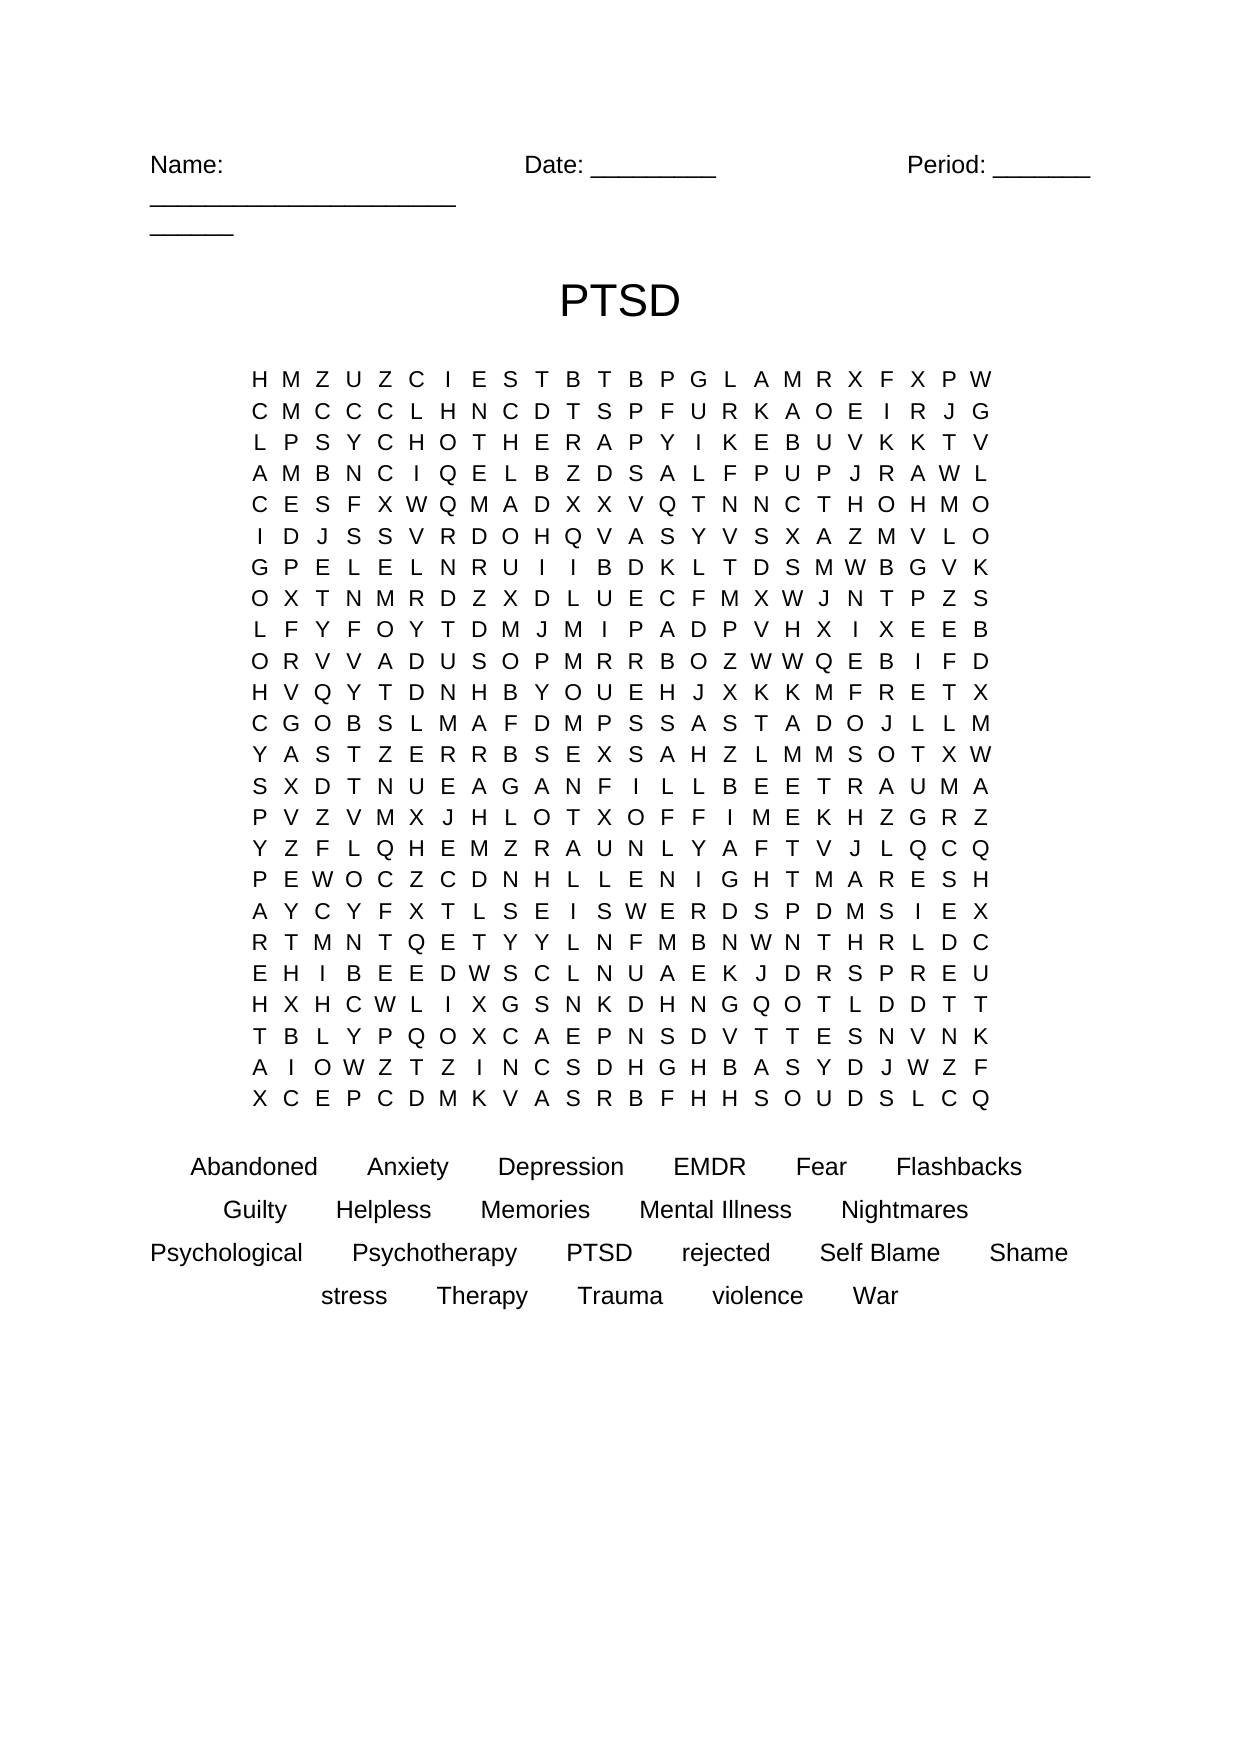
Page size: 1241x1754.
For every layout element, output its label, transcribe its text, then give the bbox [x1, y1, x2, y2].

table_cell D [307, 770, 338, 801]
table_header Date: _________ [463, 150, 777, 274]
table_cell M [464, 489, 495, 520]
table_cell D [840, 1051, 871, 1083]
table_cell S [369, 520, 401, 551]
table_cell A [275, 739, 307, 770]
table_cell V [902, 520, 933, 551]
table_cell F [965, 1051, 996, 1083]
table_cell D [840, 1083, 871, 1114]
table_cell M [808, 864, 839, 895]
table_header I [432, 364, 463, 395]
table_cell A [526, 770, 557, 801]
table_cell N [432, 551, 463, 583]
table_cell H [620, 1051, 651, 1083]
table_cell H [902, 489, 933, 520]
table_cell D [714, 895, 745, 926]
table_cell G [714, 864, 745, 895]
table_cell D [526, 395, 557, 426]
table_cell L [495, 458, 526, 489]
table_cell P [620, 395, 651, 426]
table_cell V [495, 1083, 526, 1114]
table_cell T [777, 1020, 808, 1051]
table_cell U [902, 770, 933, 801]
table_cell M [965, 708, 996, 739]
table_cell S [620, 458, 651, 489]
table_cell D [934, 926, 965, 958]
table_cell Z [275, 833, 307, 864]
table_cell P [244, 801, 275, 833]
table_cell T [745, 1020, 777, 1051]
table_cell P [745, 458, 777, 489]
table_cell L [558, 958, 589, 989]
table_cell I [307, 958, 338, 989]
table_cell X [275, 583, 307, 614]
table_cell Q [401, 1020, 432, 1051]
table_cell A [526, 1020, 557, 1051]
table_cell T [464, 926, 495, 958]
table_cell V [338, 801, 369, 833]
table_cell M [651, 926, 683, 958]
table_header F [871, 364, 902, 395]
table_cell N [683, 989, 714, 1020]
table_cell T [808, 489, 839, 520]
table_cell G [651, 1051, 683, 1083]
table_cell H [651, 989, 683, 1020]
table_cell U [808, 426, 839, 458]
table_cell H [840, 926, 871, 958]
table_cell C [369, 395, 401, 426]
table_cell L [558, 864, 589, 895]
table_cell A [244, 895, 275, 926]
table_cell J [934, 395, 965, 426]
table_cell T [338, 770, 369, 801]
table_cell T [683, 489, 714, 520]
table_cell E [745, 426, 777, 458]
table_cell T [871, 583, 902, 614]
table_cell W [620, 895, 651, 926]
table_cell A [683, 708, 714, 739]
table_cell I [840, 614, 871, 645]
table_cell N [777, 926, 808, 958]
table_cell K [745, 676, 777, 708]
table_cell I [589, 614, 620, 645]
table_header Name: ____________________________ [150, 150, 463, 274]
table_cell O [777, 1083, 808, 1114]
table_cell I [401, 458, 432, 489]
table_cell C [244, 708, 275, 739]
table_cell G [275, 708, 307, 739]
table_cell A [589, 426, 620, 458]
table_cell M [432, 708, 463, 739]
table_cell L [401, 989, 432, 1020]
table_cell D [965, 645, 996, 676]
table_cell Y [338, 895, 369, 926]
table_cell E [902, 676, 933, 708]
table_cell B [338, 708, 369, 739]
table_cell R [714, 395, 745, 426]
table_cell I [526, 551, 557, 583]
table_cell E [620, 583, 651, 614]
table_cell R [275, 645, 307, 676]
table_cell E [432, 833, 463, 864]
table_cell F [275, 614, 307, 645]
table_cell E [432, 926, 463, 958]
table_cell B [651, 645, 683, 676]
table_cell W [934, 458, 965, 489]
table_cell F [683, 801, 714, 833]
table_cell E [651, 895, 683, 926]
table_cell P [777, 895, 808, 926]
table_cell R [589, 1083, 620, 1114]
table_cell Z [401, 864, 432, 895]
table_cell Z [558, 458, 589, 489]
table_cell O [965, 489, 996, 520]
table_cell E [526, 895, 557, 926]
table_cell T [808, 989, 839, 1020]
table_cell S [871, 1083, 902, 1114]
table_cell L [965, 458, 996, 489]
table_cell H [307, 989, 338, 1020]
table_cell Q [965, 833, 996, 864]
table_cell C [432, 864, 463, 895]
table_cell I [558, 895, 589, 926]
table_cell V [275, 801, 307, 833]
table_cell L [651, 770, 683, 801]
table_cell R [683, 895, 714, 926]
table_cell E [902, 864, 933, 895]
table_cell M [307, 926, 338, 958]
table_cell K [464, 1083, 495, 1114]
table_cell A [244, 458, 275, 489]
table_cell S [714, 708, 745, 739]
table_cell N [589, 958, 620, 989]
table_cell A [965, 770, 996, 801]
table_cell I [244, 520, 275, 551]
table_cell K [902, 426, 933, 458]
table_cell R [432, 739, 463, 770]
table_cell B [495, 739, 526, 770]
table_cell E [934, 958, 965, 989]
table_cell C [275, 1083, 307, 1114]
table_cell C [495, 1020, 526, 1051]
table_cell W [464, 958, 495, 989]
table_cell J [808, 583, 839, 614]
table_cell H [683, 1051, 714, 1083]
table_cell L [683, 551, 714, 583]
table_header X [902, 364, 933, 395]
table_cell B [620, 1083, 651, 1114]
table_cell P [338, 1083, 369, 1114]
table_cell Y [683, 833, 714, 864]
table_cell R [934, 801, 965, 833]
table_cell T [432, 895, 463, 926]
table_cell F [651, 395, 683, 426]
table_cell L [902, 926, 933, 958]
table_header X [840, 364, 871, 395]
table_cell X [369, 489, 401, 520]
table_cell O [526, 801, 557, 833]
table_cell V [714, 1020, 745, 1051]
table_cell H [651, 676, 683, 708]
table_cell S [589, 395, 620, 426]
table_cell A [651, 958, 683, 989]
table_cell L [651, 833, 683, 864]
table_cell A [777, 708, 808, 739]
table_header S [495, 364, 526, 395]
table_cell X [464, 989, 495, 1020]
table_cell P [589, 708, 620, 739]
table_cell E [401, 958, 432, 989]
table_cell A [495, 489, 526, 520]
table_cell N [432, 676, 463, 708]
table_cell C [934, 833, 965, 864]
table_cell T [745, 708, 777, 739]
title PTSD [150, 274, 1090, 326]
table_cell V [902, 1020, 933, 1051]
table_cell G [244, 551, 275, 583]
table_cell U [965, 958, 996, 989]
table_cell X [495, 583, 526, 614]
table_cell A [808, 520, 839, 551]
table_cell L [683, 458, 714, 489]
table_cell L [338, 551, 369, 583]
table_cell E [432, 770, 463, 801]
table_cell A [651, 458, 683, 489]
table_cell R [244, 926, 275, 958]
table_cell P [902, 583, 933, 614]
table_cell Q [808, 645, 839, 676]
table_cell U [683, 395, 714, 426]
table_cell Z [714, 739, 745, 770]
table_cell I [902, 645, 933, 676]
table_cell R [871, 458, 902, 489]
table_cell M [495, 614, 526, 645]
table_cell E [401, 739, 432, 770]
table_cell K [651, 551, 683, 583]
table_cell C [307, 895, 338, 926]
table_header Z [307, 364, 338, 395]
table_cell B [683, 926, 714, 958]
table_cell L [589, 864, 620, 895]
table_cell K [714, 958, 745, 989]
table_cell X [777, 520, 808, 551]
table_cell E [526, 426, 557, 458]
table_cell P [871, 958, 902, 989]
table_cell O [244, 583, 275, 614]
table_cell M [777, 739, 808, 770]
table_cell E [558, 1020, 589, 1051]
table_cell U [808, 1083, 839, 1114]
table_cell A [651, 614, 683, 645]
table_cell C [338, 989, 369, 1020]
table_cell A [745, 1051, 777, 1083]
table_cell I [558, 551, 589, 583]
table_cell L [244, 426, 275, 458]
table_cell M [464, 833, 495, 864]
table_cell U [589, 833, 620, 864]
table_cell S [558, 1051, 589, 1083]
table_cell R [401, 583, 432, 614]
table_cell I [464, 1051, 495, 1083]
table_cell L [495, 801, 526, 833]
table_cell A [902, 458, 933, 489]
table_cell V [840, 426, 871, 458]
table_cell A [369, 645, 401, 676]
table_cell F [714, 458, 745, 489]
table_cell E [840, 645, 871, 676]
table_cell J [683, 676, 714, 708]
table_cell T [432, 614, 463, 645]
table_cell D [620, 551, 651, 583]
table_cell N [745, 489, 777, 520]
table_cell N [338, 583, 369, 614]
table_cell M [275, 458, 307, 489]
table_cell G [965, 395, 996, 426]
table_cell Q [965, 1083, 996, 1114]
table_cell E [745, 770, 777, 801]
table_cell K [589, 989, 620, 1020]
table_cell M [808, 739, 839, 770]
table_cell O [871, 489, 902, 520]
table_cell H [714, 1083, 745, 1114]
table_cell I [902, 895, 933, 926]
table_cell S [651, 1020, 683, 1051]
table_cell L [745, 739, 777, 770]
table_cell K [871, 426, 902, 458]
table_cell C [965, 926, 996, 958]
table_cell O [683, 645, 714, 676]
table_cell T [934, 426, 965, 458]
table_cell Y [683, 520, 714, 551]
table_cell N [714, 489, 745, 520]
table_cell O [432, 426, 463, 458]
table_cell N [464, 395, 495, 426]
table_cell O [244, 645, 275, 676]
table_cell W [840, 551, 871, 583]
table_cell S [840, 1020, 871, 1051]
table_cell Y [651, 426, 683, 458]
table_cell S [620, 739, 651, 770]
table_cell L [871, 833, 902, 864]
table_header C [401, 364, 432, 395]
table_cell Z [840, 520, 871, 551]
table_cell F [683, 583, 714, 614]
table_cell M [558, 708, 589, 739]
table_cell N [495, 1051, 526, 1083]
table_cell X [464, 1020, 495, 1051]
table_cell F [651, 801, 683, 833]
table_cell W [777, 645, 808, 676]
table_cell Q [432, 489, 463, 520]
table_cell X [275, 989, 307, 1020]
table_cell O [307, 708, 338, 739]
table_cell R [620, 645, 651, 676]
table_cell T [808, 926, 839, 958]
table_cell D [777, 958, 808, 989]
table_cell W [369, 989, 401, 1020]
table_cell B [526, 458, 557, 489]
table_cell S [840, 958, 871, 989]
table_cell V [714, 520, 745, 551]
table_cell B [338, 958, 369, 989]
table_cell O [558, 676, 589, 708]
table_cell T [714, 551, 745, 583]
table_cell O [495, 645, 526, 676]
table_cell Y [244, 833, 275, 864]
table_cell B [589, 551, 620, 583]
table_cell Y [495, 926, 526, 958]
table_cell U [401, 770, 432, 801]
table_cell P [275, 551, 307, 583]
table_cell I [275, 1051, 307, 1083]
table_cell Y [526, 676, 557, 708]
table_cell Z [369, 1051, 401, 1083]
table_cell K [965, 551, 996, 583]
table_cell T [244, 1020, 275, 1051]
table_cell N [871, 1020, 902, 1051]
table_cell T [275, 926, 307, 958]
table_cell R [464, 739, 495, 770]
table_cell O [369, 614, 401, 645]
table_cell G [495, 989, 526, 1020]
table_cell F [840, 676, 871, 708]
table_cell C [369, 426, 401, 458]
table_header T [589, 364, 620, 395]
table_cell D [432, 958, 463, 989]
table_cell J [526, 614, 557, 645]
table_cell B [275, 1020, 307, 1051]
table_cell X [934, 739, 965, 770]
table_cell R [589, 645, 620, 676]
table_cell C [526, 1051, 557, 1083]
table_cell H [840, 801, 871, 833]
table_cell B [777, 426, 808, 458]
table_cell Z [934, 1051, 965, 1083]
table_cell L [401, 395, 432, 426]
table_cell G [902, 551, 933, 583]
table_header R [808, 364, 839, 395]
table_cell V [275, 676, 307, 708]
table_header H [244, 364, 275, 395]
table_cell X [401, 801, 432, 833]
table_cell Y [526, 926, 557, 958]
table_cell E [275, 489, 307, 520]
table_cell R [902, 395, 933, 426]
table_header U [338, 364, 369, 395]
table_cell C [369, 1083, 401, 1114]
table_cell S [307, 739, 338, 770]
table_cell L [558, 583, 589, 614]
table_cell T [558, 395, 589, 426]
table_cell D [401, 1083, 432, 1114]
table_cell H [432, 395, 463, 426]
table_cell H [275, 958, 307, 989]
table_cell R [871, 676, 902, 708]
table_cell A [651, 739, 683, 770]
table_cell E [307, 1083, 338, 1114]
table_header B [558, 364, 589, 395]
table_cell F [495, 708, 526, 739]
table_cell P [526, 645, 557, 676]
table_cell U [777, 458, 808, 489]
table_cell K [714, 426, 745, 458]
table_cell X [589, 489, 620, 520]
table_cell C [934, 1083, 965, 1114]
table_cell Z [495, 833, 526, 864]
table_cell J [432, 801, 463, 833]
table_header G [683, 364, 714, 395]
table_cell S [934, 864, 965, 895]
text Abandoned Anxiety Depression EMDR Fear Flashbacks Guilty Helpless Memories Mental Illness Nightmares Psychological Psychotherapy PTSD rejected Self Blame Shame stress Therapy Trauma violence War [150, 1151, 1090, 1309]
table_cell S [307, 489, 338, 520]
table_cell V [307, 645, 338, 676]
table_header M [777, 364, 808, 395]
table_cell H [683, 739, 714, 770]
table_cell Z [432, 1051, 463, 1083]
table_cell D [401, 645, 432, 676]
table_cell Z [714, 645, 745, 676]
table_cell W [902, 1051, 933, 1083]
table_cell C [369, 864, 401, 895]
table_cell L [307, 1020, 338, 1051]
table_cell U [620, 958, 651, 989]
table_cell N [934, 1020, 965, 1051]
table_cell N [338, 458, 369, 489]
table_cell B [965, 614, 996, 645]
table_cell H [244, 989, 275, 1020]
table_cell D [683, 1020, 714, 1051]
table_cell L [401, 708, 432, 739]
table_cell Y [338, 1020, 369, 1051]
table_cell N [338, 926, 369, 958]
table_cell D [871, 989, 902, 1020]
table_cell D [464, 614, 495, 645]
table_cell L [683, 770, 714, 801]
table_cell D [526, 489, 557, 520]
table_cell Z [307, 801, 338, 833]
table_cell F [338, 489, 369, 520]
table_cell D [808, 895, 839, 926]
table_cell A [840, 864, 871, 895]
table_cell X [871, 614, 902, 645]
table_cell E [777, 770, 808, 801]
table_cell O [620, 801, 651, 833]
table_cell L [934, 708, 965, 739]
table_cell Q [558, 520, 589, 551]
table_cell Q [307, 676, 338, 708]
table_header M [275, 364, 307, 395]
table_cell S [745, 520, 777, 551]
table_cell K [777, 676, 808, 708]
table_cell B [871, 551, 902, 583]
table_cell J [840, 458, 871, 489]
table_header W [965, 364, 996, 395]
table_cell E [683, 958, 714, 989]
table_cell T [369, 676, 401, 708]
table_cell B [495, 676, 526, 708]
table_cell D [275, 520, 307, 551]
table_cell X [965, 676, 996, 708]
table_cell V [745, 614, 777, 645]
table_cell W [777, 583, 808, 614]
table_cell Z [464, 583, 495, 614]
table_cell D [432, 583, 463, 614]
table_cell X [244, 1083, 275, 1114]
table_cell S [840, 739, 871, 770]
table_cell D [464, 864, 495, 895]
table_cell D [589, 458, 620, 489]
table_cell D [808, 708, 839, 739]
table_cell N [620, 833, 651, 864]
table_cell S [745, 1083, 777, 1114]
table_cell E [808, 1020, 839, 1051]
table_cell F [620, 926, 651, 958]
table_cell D [401, 676, 432, 708]
table_cell R [871, 926, 902, 958]
table_header E [464, 364, 495, 395]
table_cell L [558, 926, 589, 958]
table_cell O [871, 739, 902, 770]
table_cell B [307, 458, 338, 489]
table_cell A [714, 833, 745, 864]
table_cell S [965, 583, 996, 614]
table_cell J [871, 708, 902, 739]
table_cell V [620, 489, 651, 520]
table_cell M [369, 583, 401, 614]
table_cell T [777, 833, 808, 864]
table_cell N [714, 926, 745, 958]
table_cell I [620, 770, 651, 801]
table_cell Y [275, 895, 307, 926]
table_cell P [714, 614, 745, 645]
table_cell R [464, 551, 495, 583]
table_cell I [714, 801, 745, 833]
table_cell M [840, 895, 871, 926]
table_cell L [934, 520, 965, 551]
table_cell X [589, 739, 620, 770]
table_cell D [464, 520, 495, 551]
table_cell Q [432, 458, 463, 489]
table_cell V [934, 551, 965, 583]
table_cell C [307, 395, 338, 426]
table_cell J [871, 1051, 902, 1083]
table_cell X [589, 801, 620, 833]
table_cell O [338, 864, 369, 895]
table_cell F [589, 770, 620, 801]
table_cell N [495, 864, 526, 895]
table_cell G [714, 989, 745, 1020]
table_cell I [871, 395, 902, 426]
table_cell N [558, 770, 589, 801]
table_cell P [275, 426, 307, 458]
table_cell F [369, 895, 401, 926]
table_cell M [745, 801, 777, 833]
table_cell N [651, 864, 683, 895]
table_cell S [745, 895, 777, 926]
table_cell L [902, 708, 933, 739]
table_cell O [495, 520, 526, 551]
table_cell H [464, 676, 495, 708]
table_cell J [307, 520, 338, 551]
table_cell H [526, 520, 557, 551]
table_cell H [965, 864, 996, 895]
table_cell C [526, 958, 557, 989]
table_cell F [307, 833, 338, 864]
table_cell Q [651, 489, 683, 520]
table_cell T [558, 801, 589, 833]
table_cell D [745, 551, 777, 583]
table_cell E [840, 395, 871, 426]
table_cell L [840, 989, 871, 1020]
table_cell Y [338, 426, 369, 458]
table_cell S [369, 708, 401, 739]
table_cell L [244, 614, 275, 645]
table_cell N [558, 989, 589, 1020]
table_cell R [526, 833, 557, 864]
table_cell Y [808, 1051, 839, 1083]
table_cell B [871, 645, 902, 676]
table_cell W [338, 1051, 369, 1083]
table_cell D [589, 1051, 620, 1083]
table_cell T [934, 676, 965, 708]
table_cell Y [401, 614, 432, 645]
table_cell V [965, 426, 996, 458]
table_cell S [871, 895, 902, 926]
table_cell Q [902, 833, 933, 864]
table_cell E [934, 614, 965, 645]
table_cell S [558, 1083, 589, 1114]
table_cell M [369, 801, 401, 833]
table_cell Z [871, 801, 902, 833]
table_cell M [808, 551, 839, 583]
table_cell P [369, 1020, 401, 1051]
table_cell M [558, 614, 589, 645]
table_cell A [620, 520, 651, 551]
table_cell H [495, 426, 526, 458]
table_cell T [777, 864, 808, 895]
table_cell R [840, 770, 871, 801]
table_cell S [307, 426, 338, 458]
table_cell T [307, 583, 338, 614]
table_cell A [526, 1083, 557, 1114]
table_cell N [589, 926, 620, 958]
table_cell O [777, 989, 808, 1020]
table_cell F [338, 614, 369, 645]
table_cell W [401, 489, 432, 520]
table_cell S [526, 989, 557, 1020]
table_cell U [495, 551, 526, 583]
table_cell X [745, 583, 777, 614]
table_cell H [840, 489, 871, 520]
table_cell Q [369, 833, 401, 864]
table_header T [526, 364, 557, 395]
table_cell O [432, 1020, 463, 1051]
table_cell N [620, 1020, 651, 1051]
table_cell V [401, 520, 432, 551]
table_cell M [558, 645, 589, 676]
table_cell R [808, 958, 839, 989]
table_cell E [369, 551, 401, 583]
table_cell V [589, 520, 620, 551]
table_cell R [902, 958, 933, 989]
table_cell G [902, 801, 933, 833]
table_cell K [808, 801, 839, 833]
table_cell E [307, 551, 338, 583]
table_cell Y [244, 739, 275, 770]
table_cell X [714, 676, 745, 708]
table_header Period: _______ [777, 150, 1090, 274]
table_cell D [620, 989, 651, 1020]
table_cell K [965, 1020, 996, 1051]
table_cell T [464, 426, 495, 458]
table_cell P [244, 864, 275, 895]
table_cell S [651, 520, 683, 551]
table_cell R [558, 426, 589, 458]
table_cell M [871, 520, 902, 551]
table_cell H [777, 614, 808, 645]
table_cell N [840, 583, 871, 614]
table_cell T [934, 989, 965, 1020]
table_cell C [369, 458, 401, 489]
table_cell M [934, 770, 965, 801]
table_cell P [620, 426, 651, 458]
table_cell S [651, 708, 683, 739]
table_cell H [401, 426, 432, 458]
table_cell P [620, 614, 651, 645]
table_cell I [683, 864, 714, 895]
table_cell S [244, 770, 275, 801]
table_cell K [745, 395, 777, 426]
table_cell M [808, 676, 839, 708]
table_cell S [495, 958, 526, 989]
table_cell T [808, 770, 839, 801]
table_cell S [777, 551, 808, 583]
table_cell V [338, 645, 369, 676]
table_cell O [840, 708, 871, 739]
table_cell E [369, 958, 401, 989]
table_header P [934, 364, 965, 395]
table_cell C [244, 395, 275, 426]
table_cell F [934, 645, 965, 676]
table_cell A [777, 395, 808, 426]
table_cell M [275, 395, 307, 426]
table_cell E [620, 676, 651, 708]
table_cell I [432, 989, 463, 1020]
table_cell R [432, 520, 463, 551]
table_cell X [965, 895, 996, 926]
table_cell H [401, 833, 432, 864]
table_cell J [840, 833, 871, 864]
table_cell U [432, 645, 463, 676]
table_cell N [369, 770, 401, 801]
table_cell C [777, 489, 808, 520]
table_cell F [651, 1083, 683, 1114]
table_cell A [558, 833, 589, 864]
table_cell L [902, 1083, 933, 1114]
table_cell B [714, 770, 745, 801]
table_cell S [589, 895, 620, 926]
table_cell V [808, 833, 839, 864]
table_cell X [558, 489, 589, 520]
table_cell S [526, 739, 557, 770]
table_cell S [620, 708, 651, 739]
table_header A [745, 364, 777, 395]
table_cell P [808, 458, 839, 489]
table_cell F [745, 833, 777, 864]
table_cell T [965, 989, 996, 1020]
table_cell U [589, 583, 620, 614]
table_cell C [244, 489, 275, 520]
table_cell E [275, 864, 307, 895]
table_cell H [745, 864, 777, 895]
table_cell H [244, 676, 275, 708]
table_cell W [745, 926, 777, 958]
table_cell E [902, 614, 933, 645]
table_cell Q [401, 926, 432, 958]
table_cell Y [338, 676, 369, 708]
table_cell T [401, 1051, 432, 1083]
table_cell U [589, 676, 620, 708]
table_cell D [902, 989, 933, 1020]
table_cell L [338, 833, 369, 864]
table_cell T [369, 926, 401, 958]
table_cell E [464, 458, 495, 489]
table_cell P [589, 1020, 620, 1051]
table_cell M [432, 1083, 463, 1114]
table_cell S [777, 1051, 808, 1083]
table_cell S [495, 895, 526, 926]
table_cell E [620, 864, 651, 895]
table_cell E [777, 801, 808, 833]
table_cell Q [745, 989, 777, 1020]
table_cell X [808, 614, 839, 645]
table_cell A [871, 770, 902, 801]
table_cell S [464, 645, 495, 676]
table_cell W [745, 645, 777, 676]
table_cell T [338, 739, 369, 770]
table_cell D [526, 708, 557, 739]
table_cell M [934, 489, 965, 520]
table_cell Z [934, 583, 965, 614]
table_cell A [244, 1051, 275, 1083]
table_cell H [464, 801, 495, 833]
table_cell A [464, 770, 495, 801]
table_cell E [558, 739, 589, 770]
table_cell L [464, 895, 495, 926]
table_cell Z [369, 739, 401, 770]
table_header P [651, 364, 683, 395]
table_header B [620, 364, 651, 395]
table_cell G [495, 770, 526, 801]
table_cell T [902, 739, 933, 770]
table_cell R [871, 864, 902, 895]
table_cell Y [307, 614, 338, 645]
table_cell W [307, 864, 338, 895]
table_cell I [683, 426, 714, 458]
table_cell M [714, 583, 745, 614]
table_cell W [965, 739, 996, 770]
table_cell X [401, 895, 432, 926]
table_cell J [745, 958, 777, 989]
table_cell B [714, 1051, 745, 1083]
table_cell A [464, 708, 495, 739]
table_cell E [244, 958, 275, 989]
table_cell C [651, 583, 683, 614]
table_cell O [965, 520, 996, 551]
table_cell O [808, 395, 839, 426]
table_cell H [683, 1083, 714, 1114]
table_cell Z [965, 801, 996, 833]
table_cell L [401, 551, 432, 583]
table_cell H [526, 864, 557, 895]
table_cell X [275, 770, 307, 801]
table_cell C [495, 395, 526, 426]
table_cell D [683, 614, 714, 645]
table_cell S [338, 520, 369, 551]
table_cell E [934, 895, 965, 926]
table_cell O [307, 1051, 338, 1083]
table_header L [714, 364, 745, 395]
table_cell D [526, 583, 557, 614]
table_cell C [338, 395, 369, 426]
table_header Z [369, 364, 401, 395]
